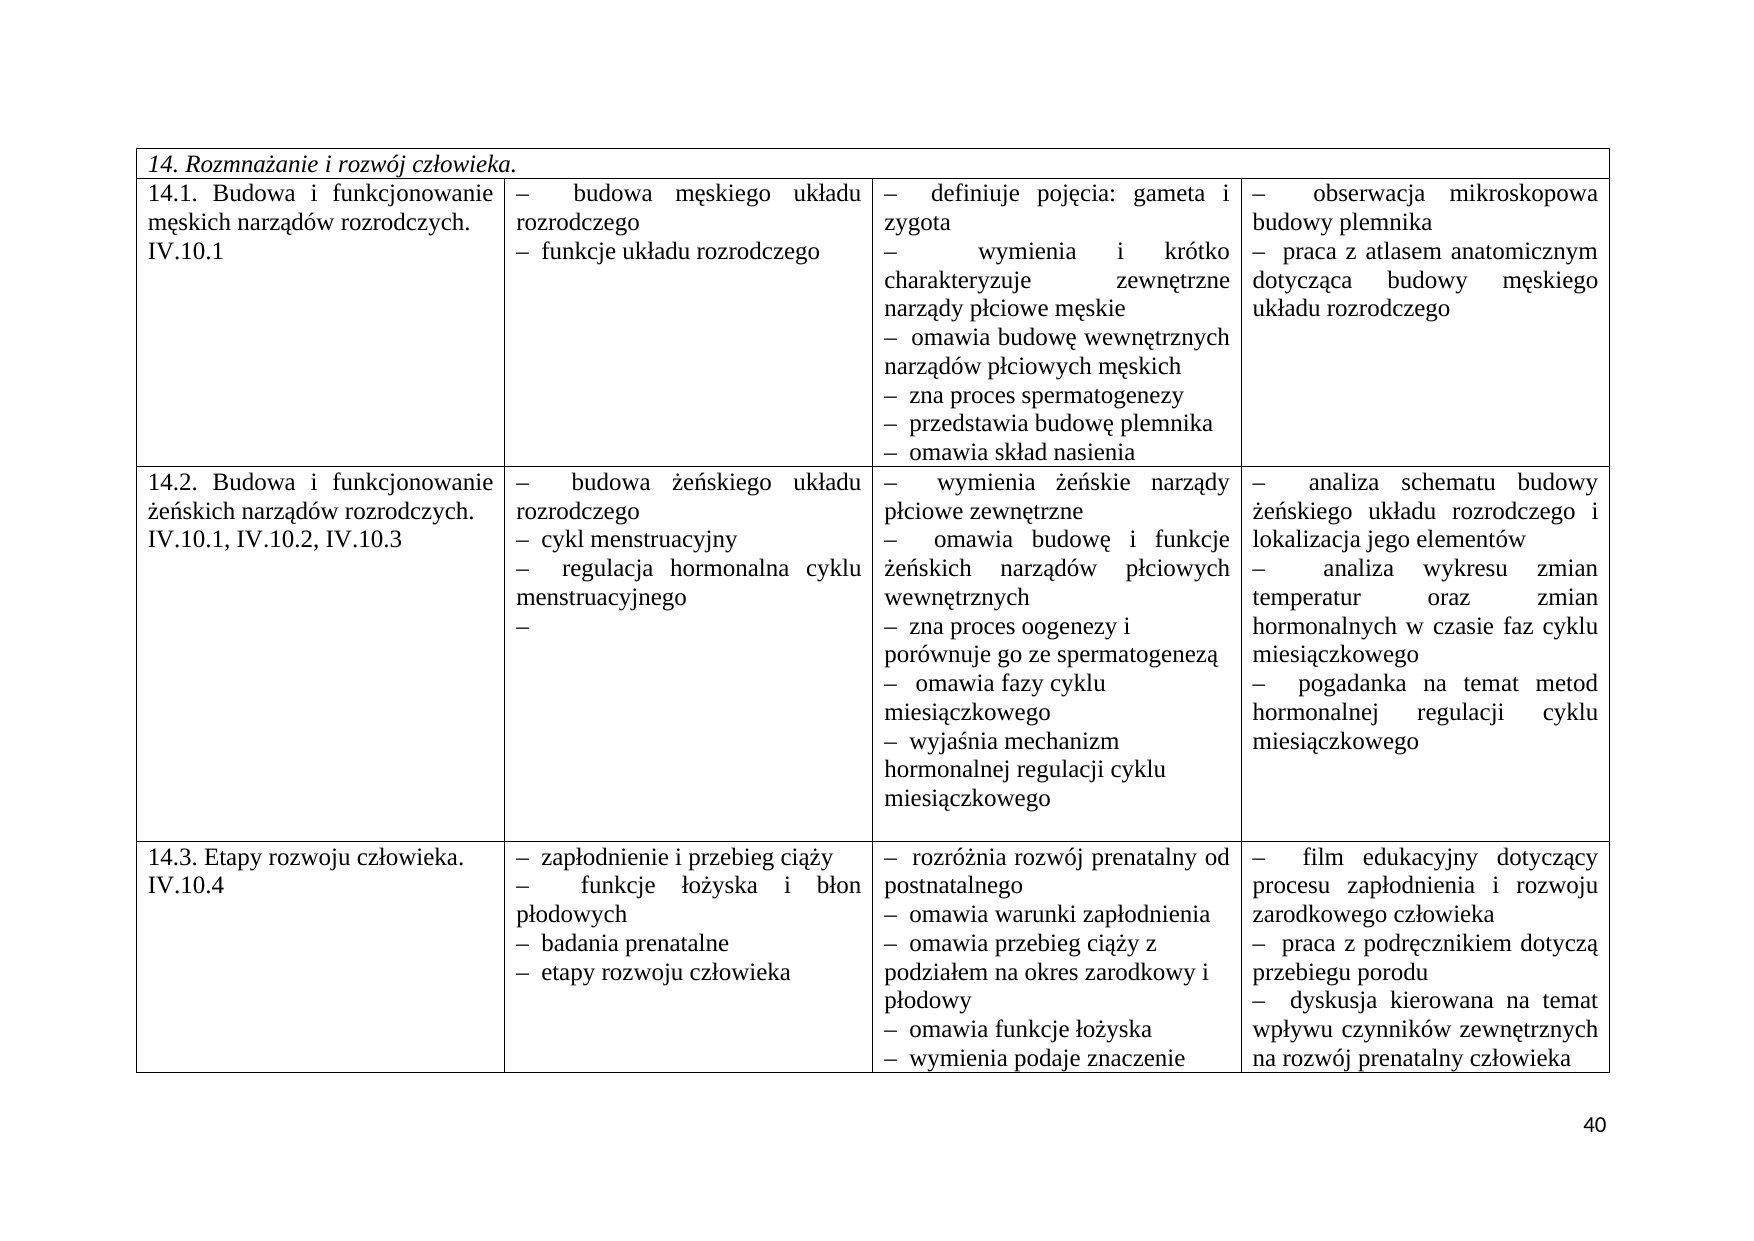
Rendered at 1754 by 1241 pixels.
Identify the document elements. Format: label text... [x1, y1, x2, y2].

table_cell 14.1. Budowa i funkcjonowanie męskich narządów rozrodczych. IV.10.1 [137, 179, 504, 466]
table_cell – budowa żeńskiego układu rozrodczego – cykl menstruacyjny – regulacja hormonalna cyklu menstruacyjnego – [505, 467, 872, 841]
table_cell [137, 842, 504, 1072]
table_cell 14.2. Budowa i funkcjonowanie żeńskich narządów rozrodczych. IV.10.1, IV.10.2, IV.10.3 [137, 467, 504, 841]
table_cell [505, 842, 872, 1072]
table_cell 14. Rozmnażanie i rozwój człowieka. [137, 149, 1609, 177]
table_cell – analiza schematu budowy żeńskiego układu rozrodczego i lokalizacja jego elementów – analiza wykresu zmian temperatur oraz zmian hormonalnych w czasie faz cyklu miesiączkowego – pogadanka na temat metod hormonalnej regulacji cyklu miesiączkowego [1242, 467, 1609, 841]
table_cell – wymienia żeńskie narządy płciowe zewnętrzne – omawia budowę i funkcje żeńskich narządów płciowych wewnętrznych – zna proces oogenezy i porównuje go ze spermatogenezą – omawia fazy cyklu miesiączkowego – wyjaśnia mechanizm hormonalnej regulacji cyklu miesiączkowego [873, 467, 1241, 841]
table_cell – obserwacja mikroskopowa budowy plemnika – praca z atlasem anatomicznym dotycząca budowy męskiego układu rozrodczego [1242, 179, 1609, 466]
table_cell – definiuje pojęcia: gameta i zygota – wymienia i krótko charakteryzuje zewnętrzne narządy płciowe męskie – omawia budowę wewnętrznych narządów płciowych męskich – zna proces spermatogenezy – przedstawia budowę plemnika – omawia skład nasienia [873, 179, 1241, 466]
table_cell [1242, 842, 1609, 1072]
table_cell – budowa męskiego układu rozrodczego – funkcje układu rozrodczego [505, 179, 872, 466]
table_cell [873, 842, 1241, 1072]
